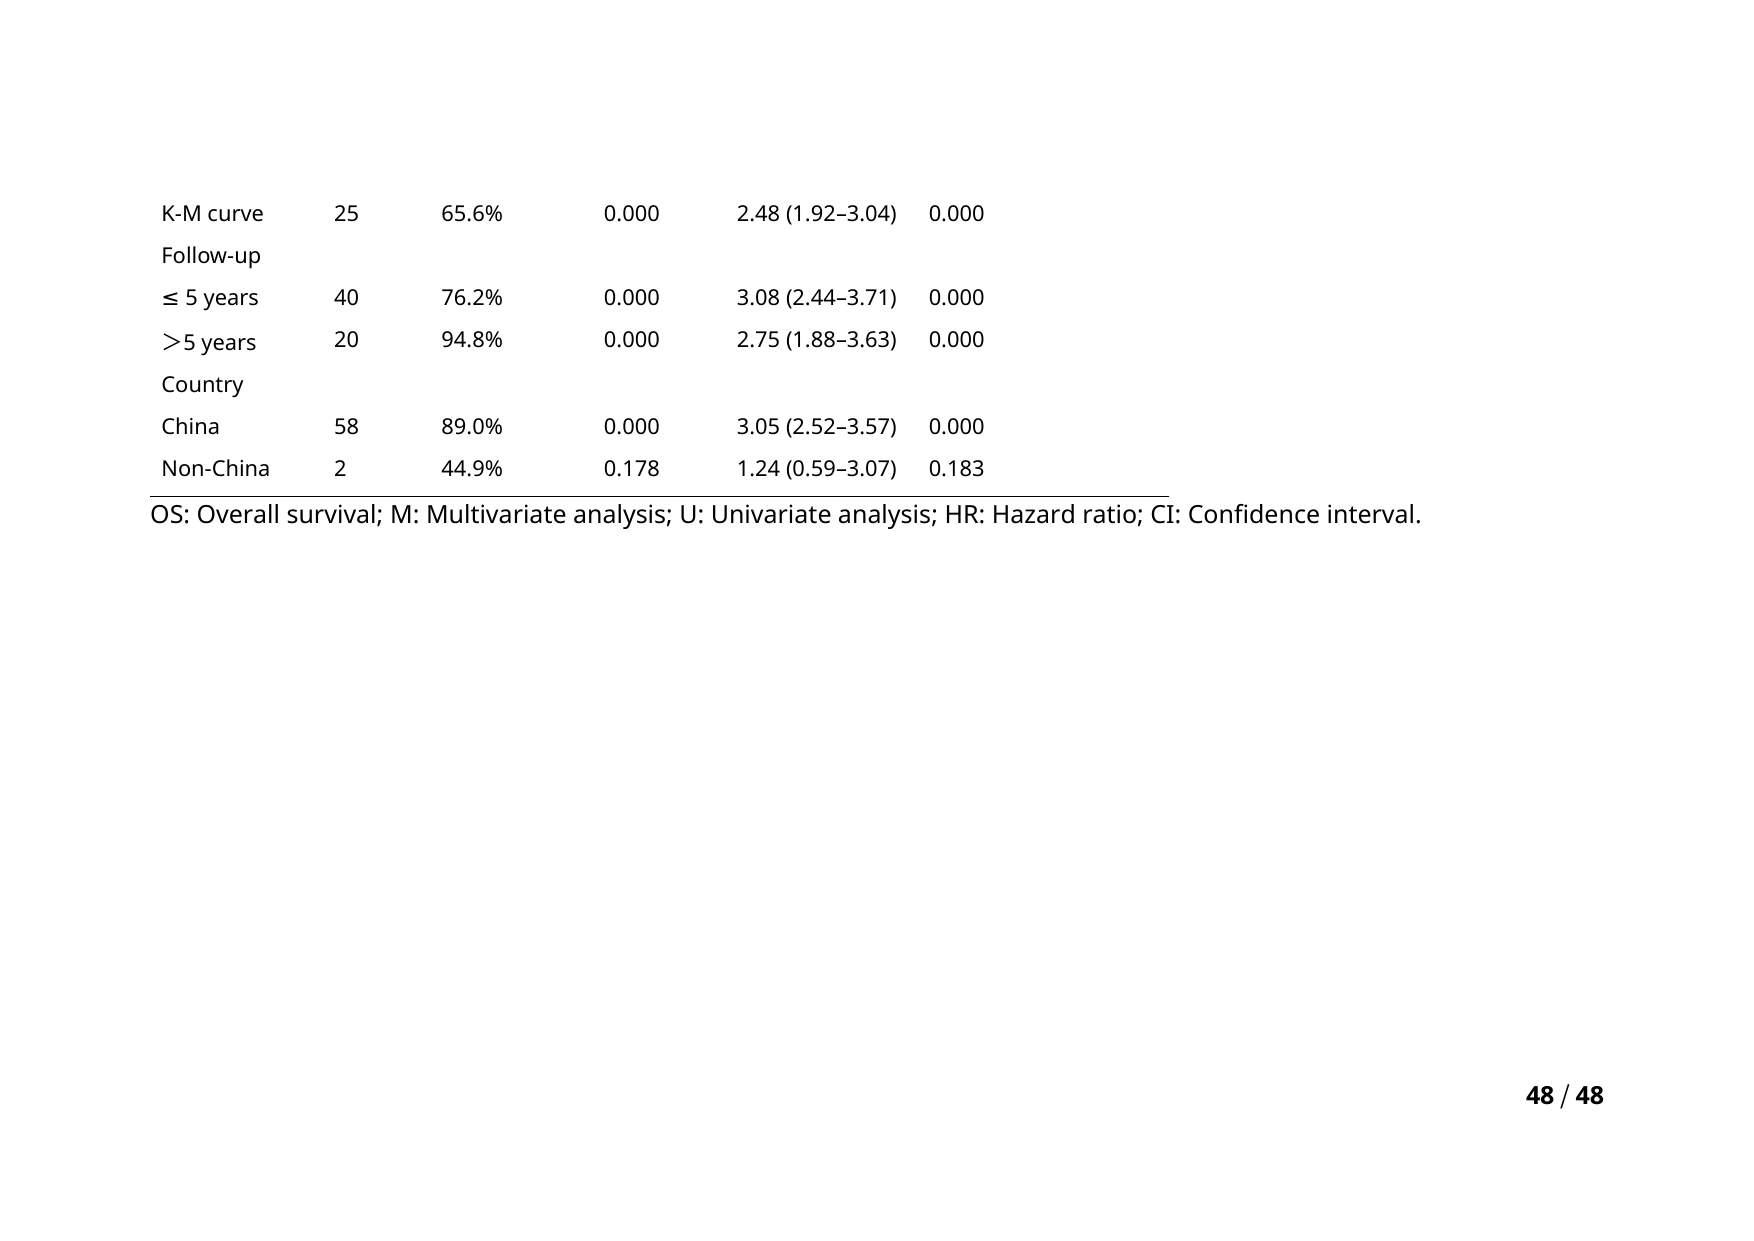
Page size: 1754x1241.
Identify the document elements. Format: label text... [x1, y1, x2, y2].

table_cell ＞5 years [150, 325, 323, 369]
table_cell 1.24 (0.59–3.07) [725, 453, 917, 496]
table_cell Follow-up [150, 240, 1169, 282]
table_cell 0.000 [593, 325, 725, 369]
table_cell 2 [323, 453, 430, 496]
table_cell 0.000 [917, 282, 1169, 324]
table_cell 40 [323, 282, 430, 324]
table_cell Non-China [150, 453, 323, 496]
table_cell K-M curve [150, 198, 323, 240]
table_cell 0.000 [917, 325, 1169, 369]
table_cell 44.9% [430, 453, 592, 496]
table_cell 0.000 [593, 198, 725, 240]
table_cell 94.8% [430, 325, 592, 369]
table_cell 25 [323, 198, 430, 240]
table_cell 0.183 [917, 453, 1169, 496]
table_cell 2.75 (1.88–3.63) [725, 325, 917, 369]
table_cell 76.2% [430, 282, 592, 324]
table_cell 0.000 [917, 411, 1169, 453]
table_cell 0.000 [917, 198, 1169, 240]
table_cell 2.48 (1.92–3.04) [725, 198, 917, 240]
table_cell ≤ 5 years [150, 282, 323, 324]
table_cell 58 [323, 411, 430, 453]
table_cell 0.178 [593, 453, 725, 496]
table_cell 20 [323, 325, 430, 369]
table_cell 65.6% [430, 198, 592, 240]
table_cell 3.08 (2.44–3.71) [725, 282, 917, 324]
table_cell 0.000 [593, 411, 725, 453]
subtitle OS: Overall survival; M: Multivariate analysis; U: Univariate analysis; HR: Hazard ratio; CI: Confidence interval. [150, 497, 1604, 531]
table_cell Country [150, 369, 1169, 411]
table_cell China [150, 411, 323, 453]
table_cell 3.05 (2.52–3.57) [725, 411, 917, 453]
table_cell 0.000 [593, 282, 725, 324]
table_cell 89.0% [430, 411, 592, 453]
